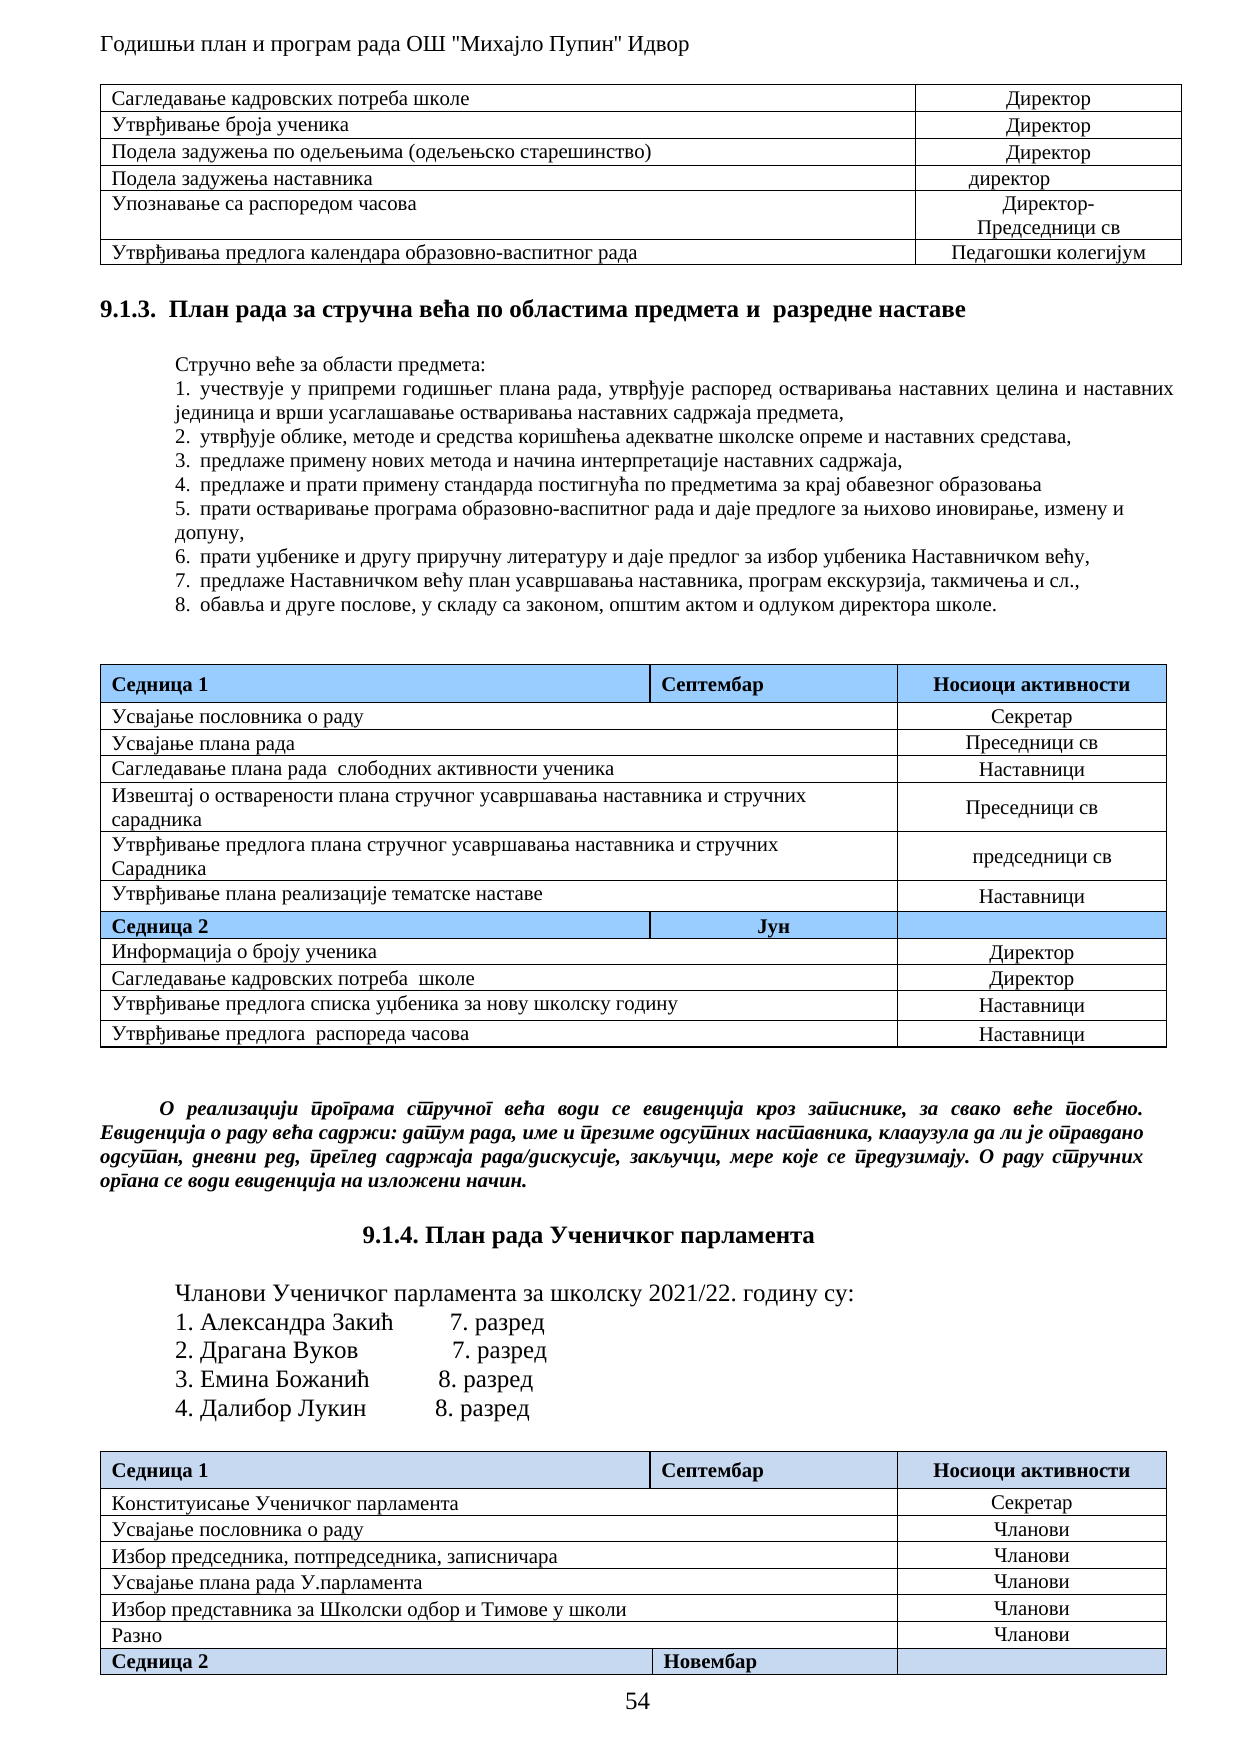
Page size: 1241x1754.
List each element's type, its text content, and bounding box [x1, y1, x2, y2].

list прати остваривање програма образовно-васпитног рада и даје предлоге за њихово иновирање, измену и [175, 496, 1240, 520]
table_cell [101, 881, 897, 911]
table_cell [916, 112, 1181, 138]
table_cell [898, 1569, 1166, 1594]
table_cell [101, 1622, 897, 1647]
list обавља и друге послове, у складу са законом, општим актом и одлуком директора школе. [175, 592, 1240, 616]
text 4. Далибор Лукин 8. разред [175, 1393, 1175, 1422]
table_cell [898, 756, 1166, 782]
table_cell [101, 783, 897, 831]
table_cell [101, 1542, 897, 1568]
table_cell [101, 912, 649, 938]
text 1. Александра Закић 7. разред [175, 1307, 1175, 1336]
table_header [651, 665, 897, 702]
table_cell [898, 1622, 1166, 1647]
list учествује у припреми годишњег плана рада, утврђује распоред остваривања наставних целина и наставних јединица и врши усаглашавање остваривања наставних садржаја предмета, [175, 376, 1175, 424]
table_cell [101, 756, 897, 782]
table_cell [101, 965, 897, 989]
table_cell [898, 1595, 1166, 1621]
subtitle 9.1.3. План рада за стручна већа по областима предмета и разредне наставе [100, 294, 1175, 323]
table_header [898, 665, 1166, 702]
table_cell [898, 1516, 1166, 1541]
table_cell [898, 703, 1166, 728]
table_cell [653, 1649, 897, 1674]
text допуну, [175, 520, 1240, 544]
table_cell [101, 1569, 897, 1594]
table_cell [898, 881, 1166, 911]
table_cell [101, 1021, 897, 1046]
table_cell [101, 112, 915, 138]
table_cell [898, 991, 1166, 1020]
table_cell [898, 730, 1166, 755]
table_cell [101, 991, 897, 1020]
text 3. Емина Божанић 8. разред [175, 1364, 1175, 1393]
list предлаже примену нових метода и начина интерпретације наставних садржаја, [175, 448, 1240, 472]
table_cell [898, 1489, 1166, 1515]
list предлаже и прати примену стандарда постигнућа по предметима за крај обавезног образовања [175, 472, 1240, 496]
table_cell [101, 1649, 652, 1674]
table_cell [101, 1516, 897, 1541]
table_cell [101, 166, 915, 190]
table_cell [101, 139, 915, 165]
subtitle 9.1.4. План рада Ученичког парламента [362, 1221, 1175, 1249]
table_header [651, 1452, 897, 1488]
text О реализацији програма стручног већа води се евиденција кроз записнике, за свако веће посебно. Евиденција о раду већа садржи: датум рада, име и презиме одсутних наставника, клааузула да ли је оправдано одсутан, дневни ред, преглед садржаја рада/дискусије, закључци, мере које се предузимају. О раду стручних органа се води евиденција на изложени начин. [100, 1096, 1145, 1192]
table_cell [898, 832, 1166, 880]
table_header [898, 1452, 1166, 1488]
text 2. Драгана Вуков 7. разред [175, 1336, 1175, 1364]
list прати уџбенике и другу приручну литературу и даје предлог за избор уџбеника Наставничком већу, [175, 544, 1240, 568]
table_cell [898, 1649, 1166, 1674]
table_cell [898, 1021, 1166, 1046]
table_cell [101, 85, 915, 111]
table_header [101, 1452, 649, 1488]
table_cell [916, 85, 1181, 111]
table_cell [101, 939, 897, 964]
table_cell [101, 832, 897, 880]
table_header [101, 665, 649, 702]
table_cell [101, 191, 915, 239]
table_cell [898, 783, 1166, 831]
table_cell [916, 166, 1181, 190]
text Стручно веће за области предмета: [175, 352, 1240, 376]
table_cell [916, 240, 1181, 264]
list предлаже Наставничком већу план усавршавања наставника, програм екскурзија, такмичења и сл., [175, 568, 1240, 592]
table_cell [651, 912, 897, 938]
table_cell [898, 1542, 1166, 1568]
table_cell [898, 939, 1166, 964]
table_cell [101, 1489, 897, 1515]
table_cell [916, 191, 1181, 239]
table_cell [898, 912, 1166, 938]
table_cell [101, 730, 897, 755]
list утврђује облике, методе и средства коришћења адекватне школске опреме и наставних средстава, [175, 424, 1240, 448]
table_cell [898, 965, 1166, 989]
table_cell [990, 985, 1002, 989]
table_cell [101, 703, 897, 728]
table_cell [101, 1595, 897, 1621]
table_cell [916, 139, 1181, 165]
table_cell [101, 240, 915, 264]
text Чланови Ученичког парламента за школску 2021/22. годину су: [175, 1278, 1175, 1307]
